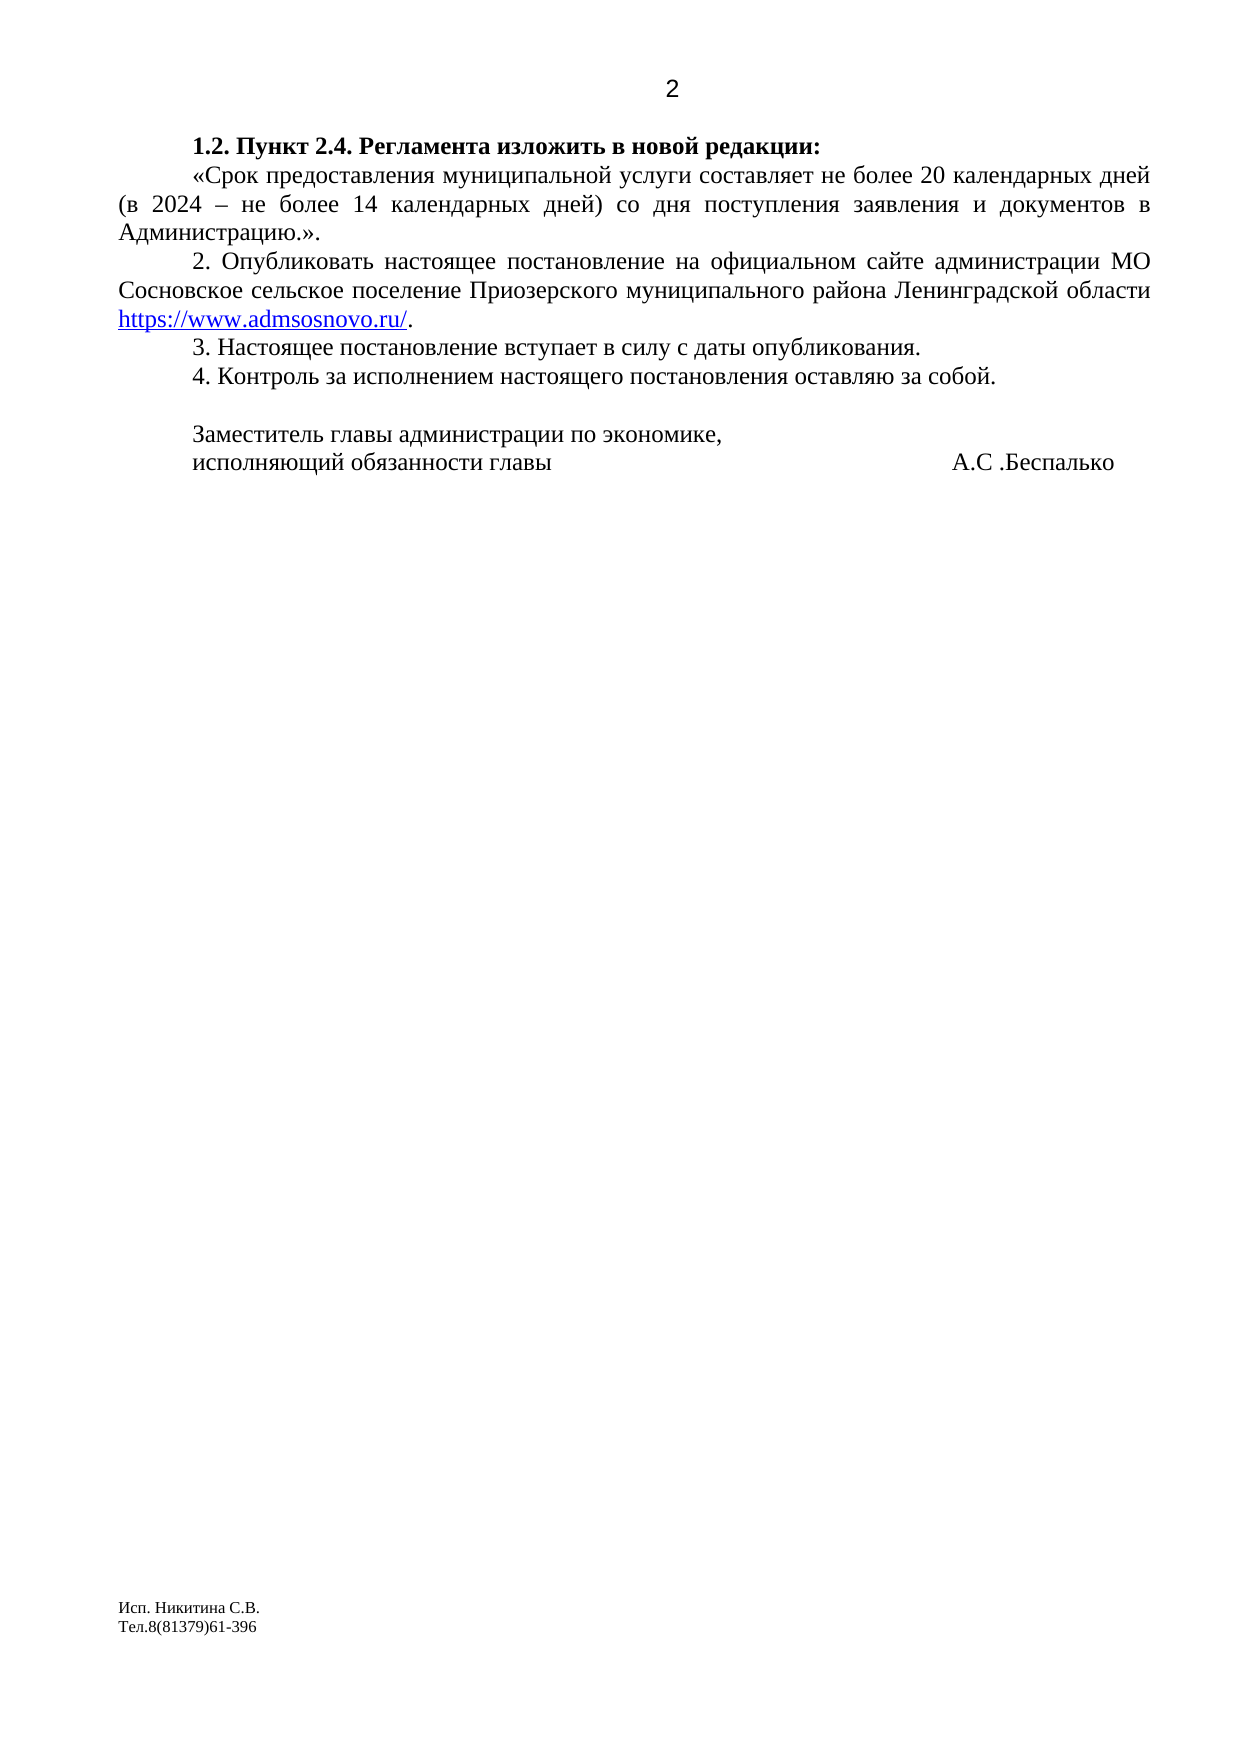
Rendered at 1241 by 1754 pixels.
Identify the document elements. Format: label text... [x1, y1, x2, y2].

text 2. Опубликовать настоящее постановление на официальном сайте администрации МО Сосновское сельское поселение Приозерского муниципального района Ленинградской области https://www.admsosnovo.ru/. [118, 246, 1152, 332]
text 4. Контроль за исполнением настоящего постановления оставляю за собой. [118, 361, 1152, 390]
text «Срок предоставления муниципальной услуги составляет не более 20 календарных дней (в 2024 – не более 14 календарных дней) со дня поступления заявления и документов в Администрацию.». [118, 160, 1152, 246]
text Исп. Никитина С.В. [118, 1597, 1152, 1617]
text исполняющий обязанности главы А.С .Беспалько [118, 447, 1152, 476]
text 1.2. Пункт 2.4. Регламента изложить в новой редакции: [118, 131, 1152, 160]
text Заместитель главы администрации по экономике, [118, 419, 1152, 447]
text 3. Настоящее постановление вступает в силу с даты опубликования. [118, 332, 1152, 361]
text Тел.8(81379)61-396 [118, 1617, 1152, 1636]
